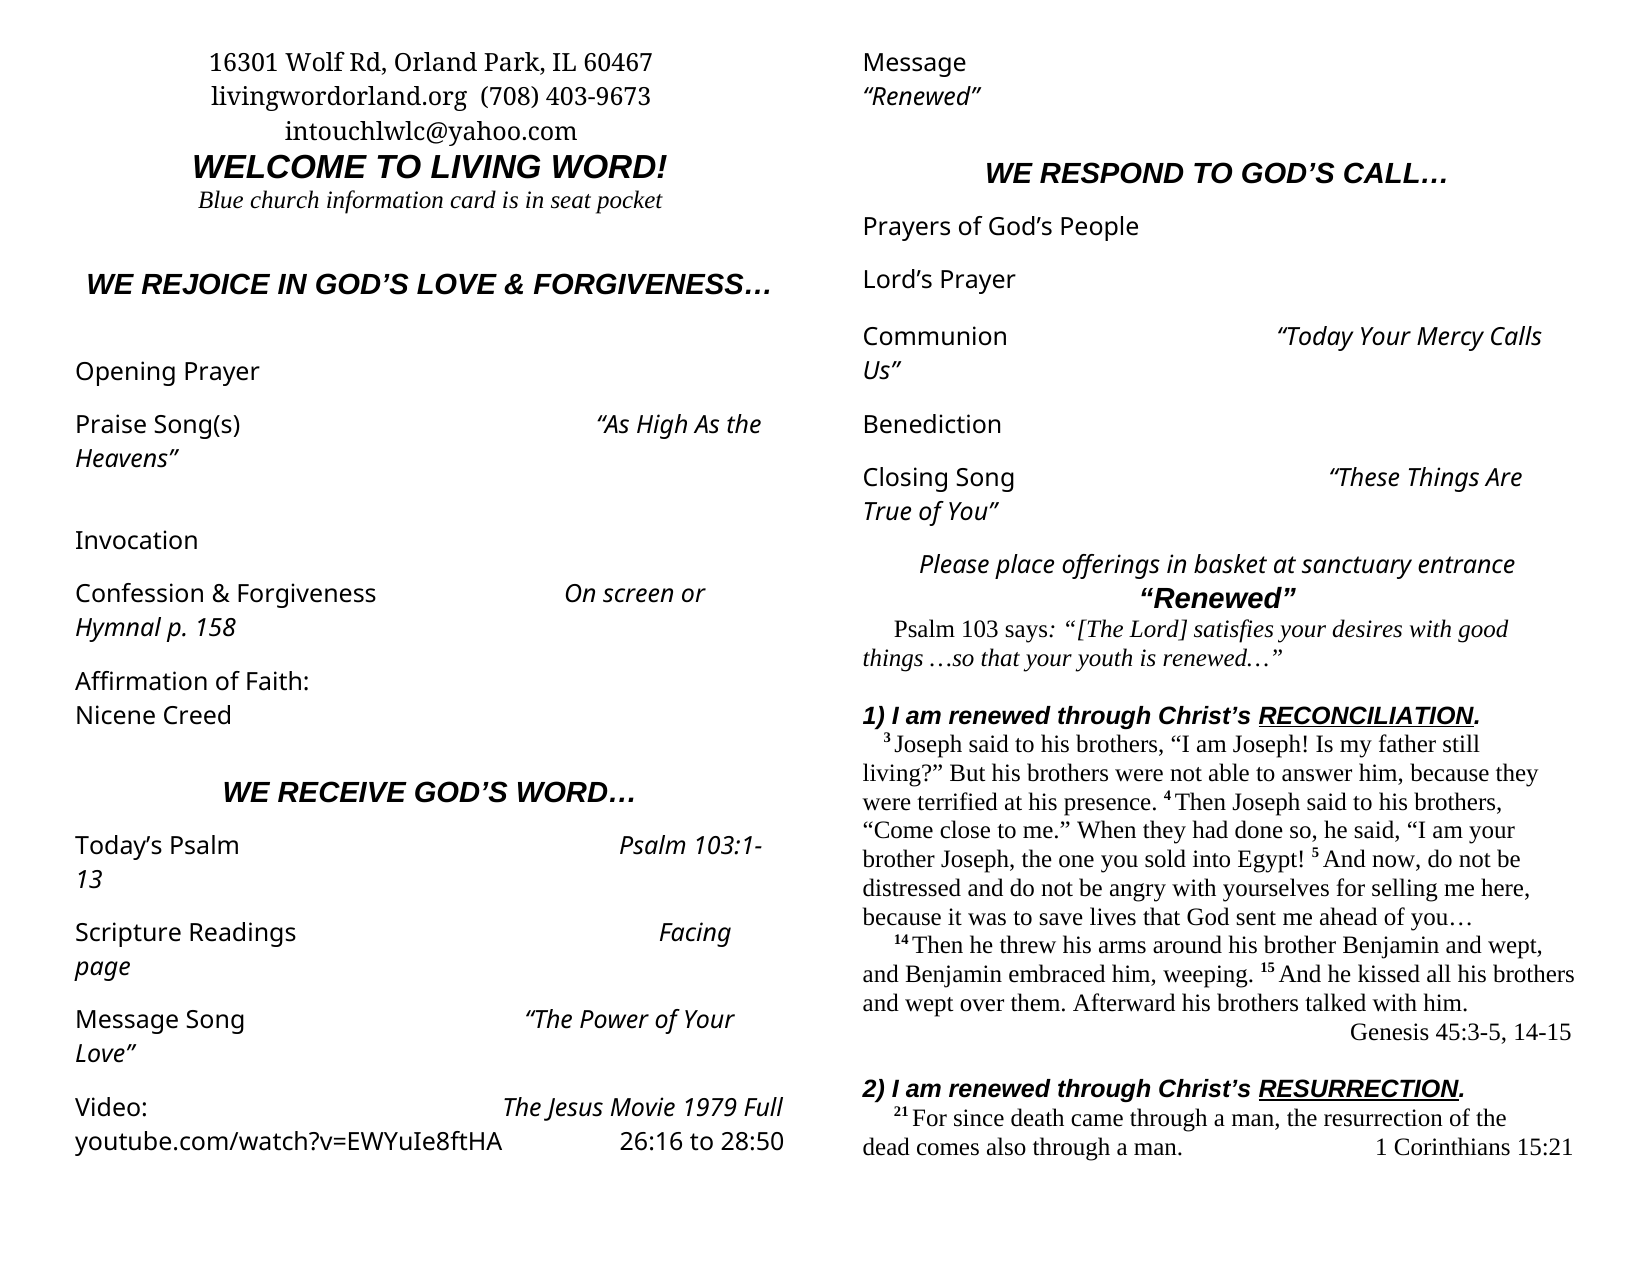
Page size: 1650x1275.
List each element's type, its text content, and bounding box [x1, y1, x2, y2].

text youtube.com/watch?v=EWYuIe8ftHA 26:16 to 28:50 [75, 1123, 787, 1157]
text 14 Then he threw his arms around his brother Benjamin and wept, and Benjamin embraced him, weeping. 15 And he kissed all his brothers and wept over them. Afterward his brothers talked with him. [862, 931, 1575, 1017]
text Confession & Forgiveness On screen or Hymnal p. 158 [75, 576, 787, 644]
subtitle WE REJOICE IN GOD’S LOVE & FORGIVENESS… [75, 267, 787, 301]
text Prayers of God’s People [862, 209, 1575, 243]
text WELCOME TO LIVING WORD! [75, 147, 787, 186]
text Communion “Today Your Mercy Calls Us” [862, 319, 1575, 387]
text Please place offerings in basket at sanctuary entrance [862, 547, 1575, 581]
text Scripture Readings Facing page [75, 914, 787, 983]
subtitle Praise Song(s) “As High As the Heavens” [75, 407, 787, 475]
text Invocation [75, 523, 787, 557]
text intouchlwlc@yahoo.com [75, 113, 787, 147]
text 3 Joseph said to his brothers, “I am Joseph! Is my father still living?” But his brothers were not able to answer him, because they were terrified at his presence. 4 Then Joseph said to his brothers, “Come close to me.” When they had done so, he said, “I am your brother Joseph, the one you sold into Egypt! 5 And now, do not be distressed and do not be angry with yourselves for selling me here, [862, 729, 1575, 902]
text “Renewed” [862, 581, 1575, 614]
subtitle Today’s Psalm Psalm 103:1-13 [75, 827, 787, 895]
text Message Song “The Power of Your Love” [75, 1002, 787, 1070]
subtitle Opening Prayer [75, 353, 787, 387]
text Message “Renewed” [862, 45, 1575, 113]
text WE RECEIVE GOD’S WORD… [75, 774, 787, 808]
text livingwordorland.org (708) 403-9673 [75, 79, 787, 113]
text WE RESPOND TO GOD’S CALL… [862, 156, 1575, 190]
text Benediction [862, 406, 1575, 440]
text because it was to save lives that God sent me ahead of you… [862, 902, 1575, 931]
text Blue church information card is in seat pocket [75, 186, 787, 214]
text Psalm 103 says: “[The Lord] satisfies your desires with good things …so that your youth is renewed…” [862, 614, 1575, 672]
text Lord’s Prayer [862, 262, 1575, 296]
text Affirmation of Faith: Nicene Creed [75, 663, 787, 731]
text Closing Song “These Things Are True of You” [862, 459, 1575, 528]
text Video: The Jesus Movie 1979 Full [75, 1089, 787, 1123]
text 21 For since death came through a man, the resurrection of the dead comes also through a man. 1 Corinthians 15:21 [862, 1103, 1575, 1161]
text Genesis 45:3-5, 14-15 [1312, 1017, 1575, 1046]
text 16301 Wolf Rd, Orland Park, IL 60467 [75, 45, 787, 79]
text 2) I am renewed through Christ’s RESURRECTION. [862, 1074, 1575, 1103]
text 1) I am renewed through Christ’s RECONCILIATION. [862, 701, 1575, 729]
